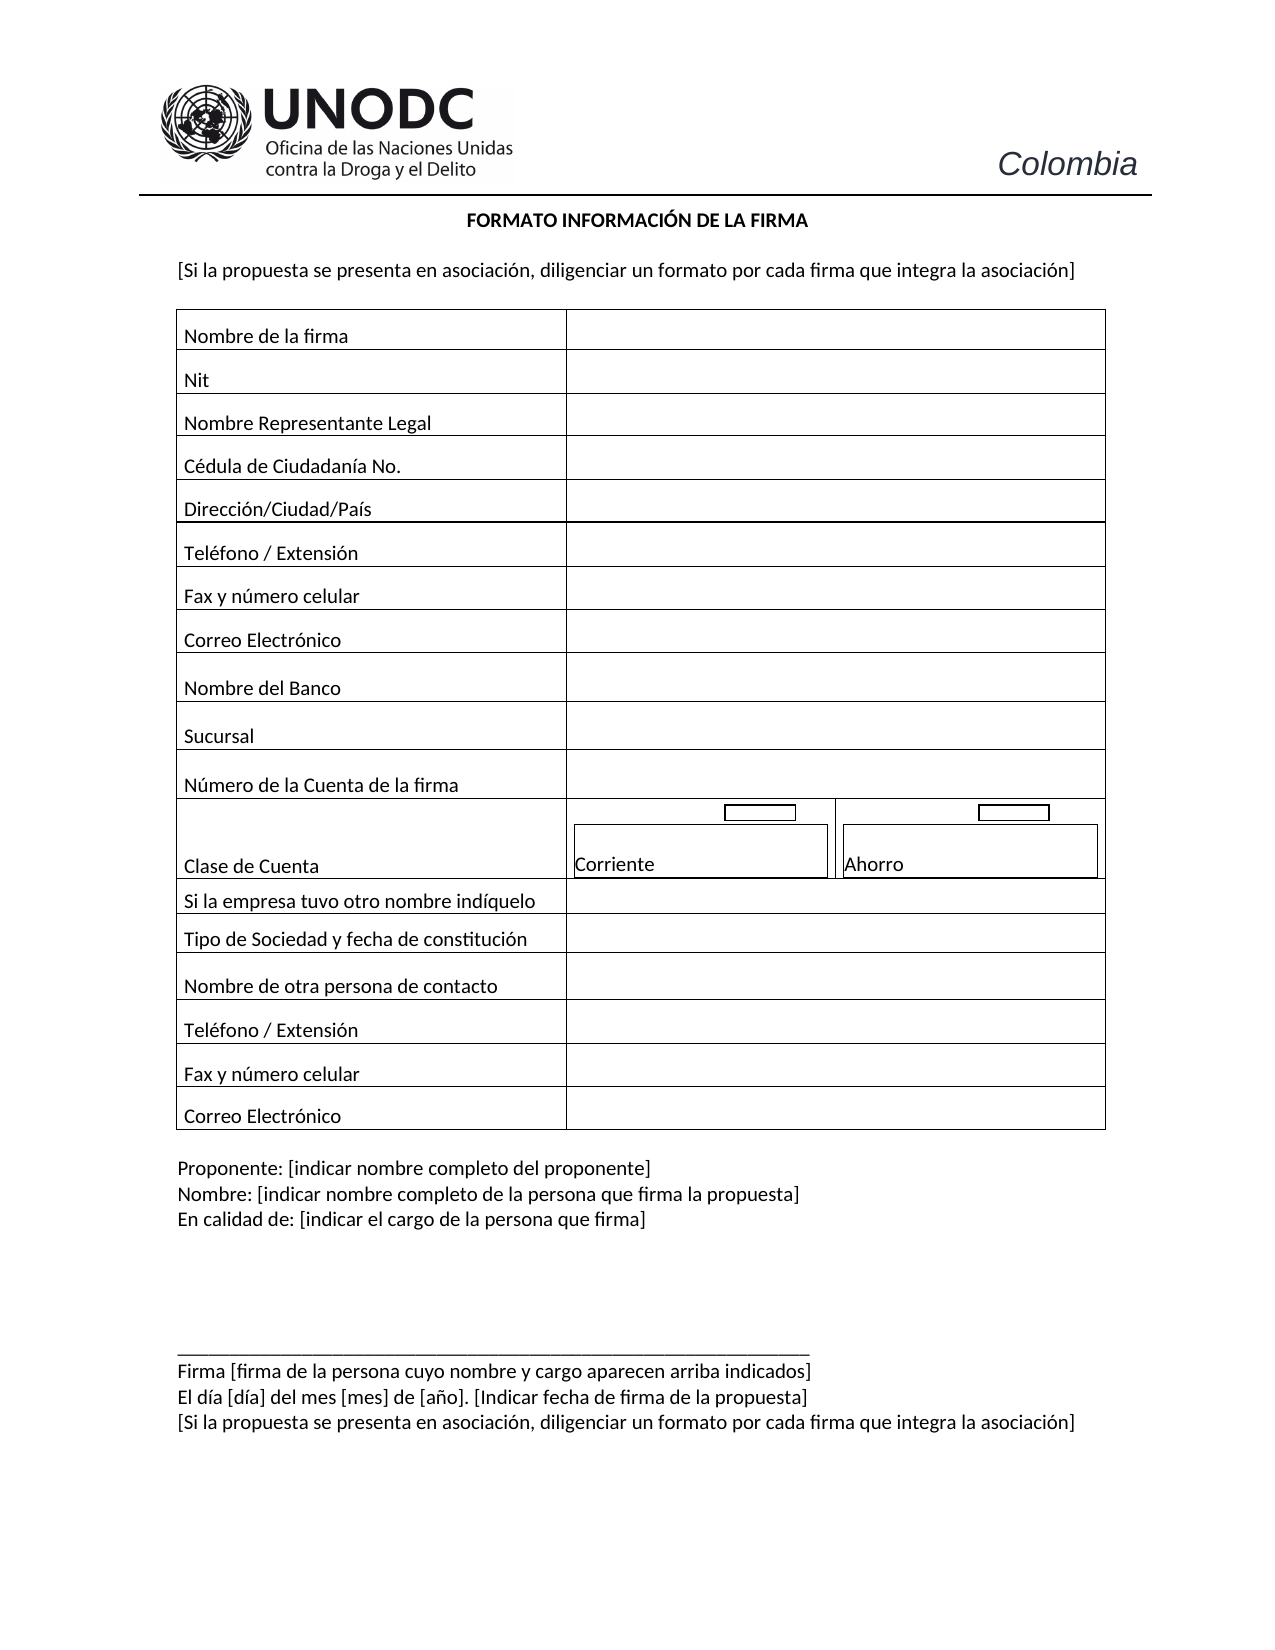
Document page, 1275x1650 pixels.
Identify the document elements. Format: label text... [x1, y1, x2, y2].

table_header Nombre de la firma [177, 310, 566, 349]
table_cell Teléfono / Extensión [177, 523, 566, 566]
table_cell Dirección/Ciudad/País [177, 480, 566, 521]
table_cell [567, 1044, 1105, 1086]
table_cell Nombre de otra persona de contacto [177, 953, 566, 999]
table_cell Clase de Cuenta [177, 799, 566, 878]
table_cell [567, 879, 1105, 913]
table_cell [567, 480, 1105, 521]
table_cell Teléfono / Extensión [177, 1000, 566, 1043]
table_cell [567, 702, 1105, 749]
table_header [567, 310, 1105, 349]
table_cell [567, 953, 1105, 999]
text Proponente: [indicar nombre completo del proponente] [177, 1155, 1098, 1181]
table_cell Nit [177, 350, 566, 392]
table_cell [567, 799, 835, 878]
table_cell [567, 653, 1105, 701]
text FORMATO INFORMACIÓN DE LA FIRMA [177, 207, 1098, 232]
picture [158, 82, 515, 183]
table_cell [567, 436, 1105, 479]
text En calidad de: [indicar el cargo de la persona que firma] [177, 1206, 1098, 1232]
table_cell Fax y número celular [177, 567, 566, 608]
text _____________________________________________________________ [177, 1333, 1098, 1359]
table_cell [567, 610, 1105, 652]
text El día [día] del mes [mes] de [año]. [Indicar fecha de firma de la propuesta] [177, 1384, 1098, 1409]
text Firma [firma de la persona cuyo nombre y cargo aparecen arriba indicados] [177, 1359, 1098, 1384]
table_cell [567, 394, 1105, 435]
table_cell Número de la Cuenta de la firma [177, 750, 566, 797]
table_cell [567, 523, 1105, 566]
table_cell Fax y número celular [177, 1044, 566, 1086]
text [Si la propuesta se presenta en asociación, diligenciar un formato por cada firma que integra la asociación] [177, 1409, 1098, 1435]
table_cell Correo Electrónico [177, 1087, 566, 1129]
table_cell Tipo de Sociedad y fecha de constitución [177, 914, 566, 952]
table_cell Cédula de Ciudadanía No. [177, 436, 566, 479]
text Nombre: [indicar nombre completo de la persona que firma la propuesta] [177, 1181, 1098, 1206]
table_cell [567, 750, 1105, 797]
table_cell Correo Electrónico [177, 610, 566, 652]
table_cell Sucursal [177, 702, 566, 749]
table_cell [567, 1087, 1105, 1129]
text [Si la propuesta se presenta en asociación, diligenciar un formato por cada firma que integra la asociación] [177, 258, 1098, 283]
table_cell [567, 1000, 1105, 1043]
table_cell [567, 914, 1105, 952]
table_cell [567, 567, 1105, 608]
table_cell Si la empresa tuvo otro nombre indíquelo [177, 879, 566, 913]
table_cell Nombre Representante Legal [177, 394, 566, 435]
table_cell Nombre del Banco [177, 653, 566, 701]
table_cell [567, 350, 1105, 392]
table_cell [836, 799, 1105, 878]
